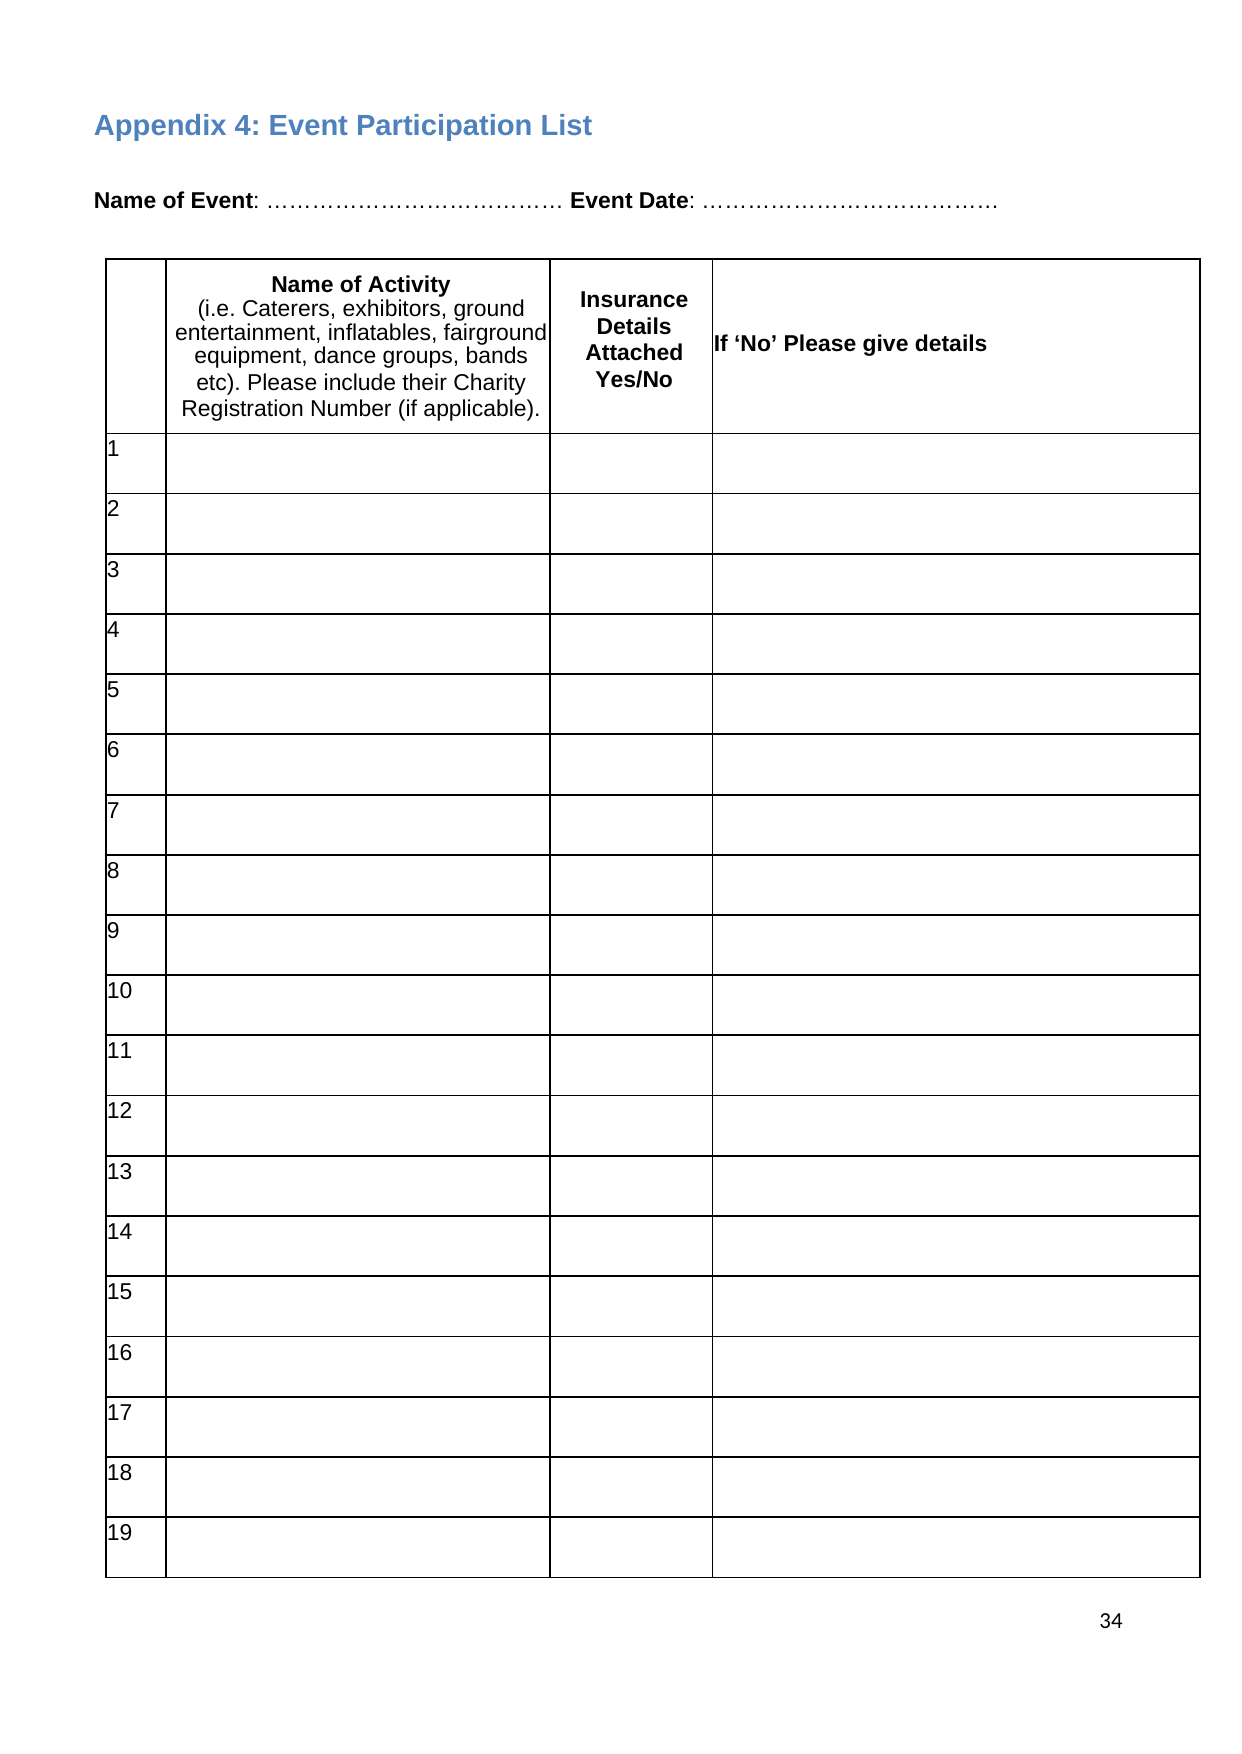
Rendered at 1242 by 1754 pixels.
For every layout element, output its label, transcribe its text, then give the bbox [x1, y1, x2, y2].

table_cell [167, 1398, 549, 1456]
table_cell 9 [107, 916, 165, 974]
table_cell [713, 856, 1199, 914]
table_cell [551, 976, 712, 1034]
table_cell [713, 434, 1199, 492]
table_cell [551, 675, 712, 733]
table_cell [551, 1337, 712, 1396]
table_cell 4 [107, 615, 165, 673]
table_cell [713, 796, 1199, 854]
table_cell [551, 916, 712, 974]
table_cell [551, 434, 712, 492]
table_cell 14 [107, 1217, 165, 1275]
table_cell 7 [107, 796, 165, 854]
table_cell [551, 1277, 712, 1336]
table_cell [713, 1217, 1199, 1275]
table_cell 11 [107, 1036, 165, 1094]
table_cell [713, 916, 1199, 974]
table_cell [551, 1036, 712, 1094]
table_header [107, 260, 165, 432]
table_cell 16 [107, 1337, 165, 1396]
table_cell [551, 615, 712, 673]
table_cell 19 [107, 1518, 165, 1576]
table_cell 5 [107, 675, 165, 733]
table_cell [551, 1518, 712, 1576]
table_cell [167, 1458, 549, 1516]
subtitle Appendix 4: Event Participation List [94, 108, 1127, 142]
table_cell [551, 856, 712, 914]
table_cell [167, 976, 549, 1034]
table_cell 10 [107, 976, 165, 1034]
table_cell [713, 1337, 1199, 1396]
table_cell [713, 1398, 1199, 1456]
table_cell [167, 494, 549, 553]
table_cell 15 [107, 1277, 165, 1336]
table_cell [551, 1458, 712, 1516]
table_cell [713, 735, 1199, 794]
table_cell [551, 555, 712, 613]
table_cell [167, 1277, 549, 1336]
table_cell [713, 494, 1199, 553]
table_cell [713, 1458, 1199, 1516]
table_cell [167, 1036, 549, 1094]
table_cell 13 [107, 1157, 165, 1215]
table_cell [167, 1518, 549, 1576]
table_cell [167, 675, 549, 733]
table_cell [713, 976, 1199, 1034]
table_cell 18 [107, 1458, 165, 1516]
table_cell [167, 434, 549, 492]
table_cell 3 [107, 555, 165, 613]
table_header Insurance Details Attached Yes/No [551, 260, 712, 432]
table_cell [713, 675, 1199, 733]
text Name of Event: ………………………………… Event Date: ………………………………… [94, 187, 1127, 214]
table_cell [551, 796, 712, 854]
table_cell [167, 1217, 549, 1275]
table_cell [551, 735, 712, 794]
table_cell 17 [107, 1398, 165, 1456]
table_cell [713, 1277, 1199, 1336]
table_cell [713, 1036, 1199, 1094]
table_cell [551, 1217, 712, 1275]
table_cell [551, 1398, 712, 1456]
table_cell 6 [107, 735, 165, 794]
table_cell 2 [107, 494, 165, 553]
table_cell [167, 1337, 549, 1396]
table_cell [167, 1096, 549, 1155]
table_cell [713, 1518, 1199, 1576]
table_cell [167, 1157, 549, 1215]
table_cell [713, 1096, 1199, 1155]
table_header If ‘No’ Please give details [713, 260, 1199, 432]
table_cell [551, 1157, 712, 1215]
table_cell 8 [107, 856, 165, 914]
table_cell [167, 735, 549, 794]
table_cell [167, 555, 549, 613]
table_header Name of Activity (i.e. Caterers, exhibitors, ground entertainment, inflatables, fairground equipment, dance groups, bands etc). Please include their Charity Registration Number (if applicable). [167, 260, 549, 432]
table_cell [713, 555, 1199, 613]
table_cell [167, 856, 549, 914]
table_cell 12 [107, 1096, 165, 1155]
table_cell [167, 796, 549, 854]
table_cell [551, 494, 712, 553]
table_cell 1 [107, 434, 165, 492]
table_cell [713, 615, 1199, 673]
table_cell [713, 1157, 1199, 1215]
table_cell [167, 615, 549, 673]
table_cell [167, 916, 549, 974]
table_cell [551, 1096, 712, 1155]
